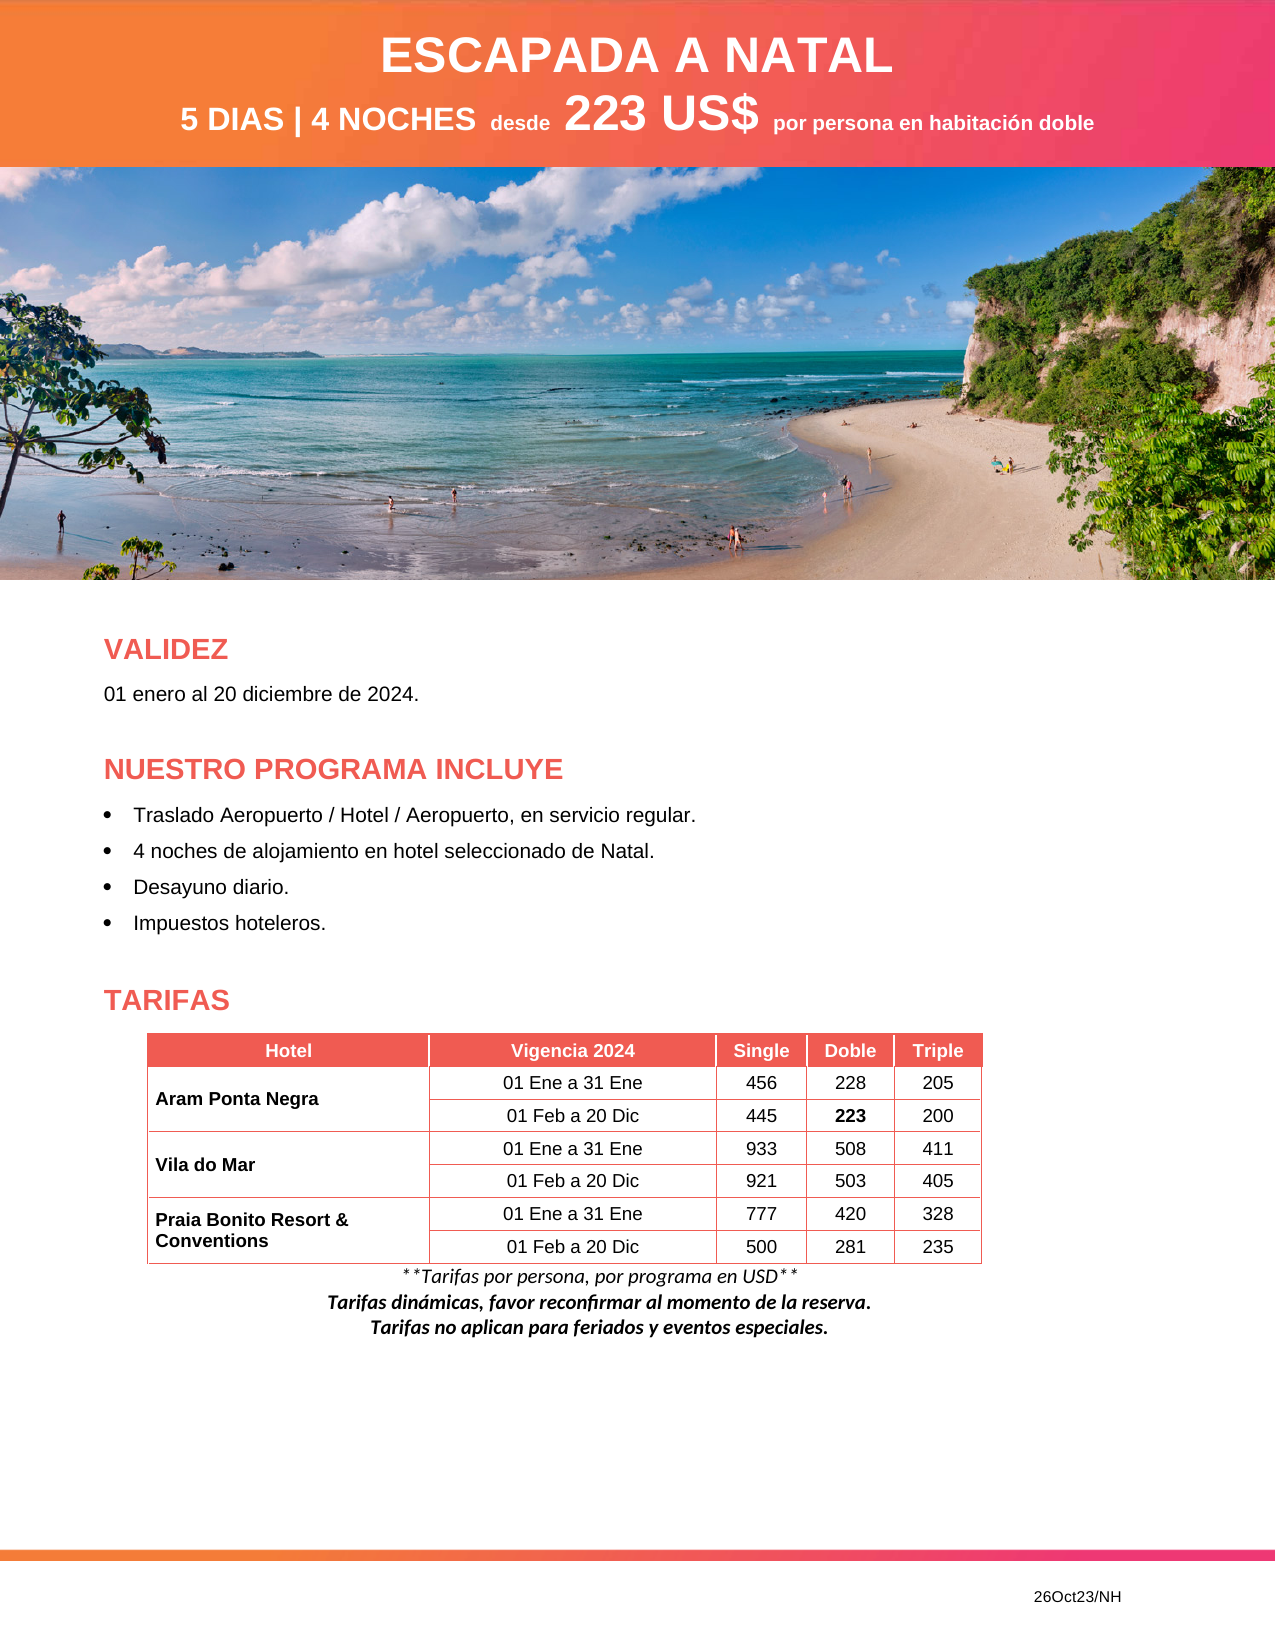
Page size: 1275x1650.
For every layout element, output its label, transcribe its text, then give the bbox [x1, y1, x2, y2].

list Traslado Aeropuerto / Hotel / Aeropuerto, en servicio regular. [103, 802, 1098, 826]
list 4 noches de alojamiento en hotel seleccionado de Natal. [103, 838, 1098, 862]
table_cell 223 [807, 1100, 894, 1131]
table_cell 456 [717, 1067, 806, 1098]
table_cell 445 [717, 1100, 806, 1131]
text Tarifas dinámicas, favor reconfirmar al momento de la reserva. [103, 1289, 1098, 1314]
table_cell 01 Feb a 20 Dic [430, 1231, 716, 1262]
table_cell Praia Bonito Resort & Conventions [148, 1197, 429, 1262]
table_cell 503 [807, 1165, 894, 1197]
table_cell Vila do Mar [148, 1131, 429, 1197]
picture [0, 0, 1275, 580]
text 01 enero al 20 diciembre de 2024. [103, 682, 1098, 706]
text TARIFAS [103, 982, 1098, 1016]
table_cell 205 [895, 1067, 981, 1098]
table_cell 281 [807, 1231, 894, 1262]
table_header Vigencia 2024 [430, 1035, 715, 1066]
text VALIDEZ [103, 632, 1098, 665]
table_cell 01 Ene a 31 Ene [430, 1067, 716, 1098]
text Tarifas no aplican para feriados y eventos especiales. [103, 1314, 1098, 1340]
table_cell 200 [895, 1099, 981, 1131]
table_header Hotel [149, 1035, 428, 1066]
text NUESTRO PROGRAMA INCLUYE [103, 752, 1098, 786]
table_header Triple [895, 1035, 980, 1066]
table_cell 01 Feb a 20 Dic [430, 1100, 716, 1131]
table_cell 328 [895, 1197, 981, 1230]
table_cell 508 [807, 1132, 894, 1164]
picture [0, 1547, 1275, 1561]
table_cell 405 [895, 1164, 981, 1197]
text **Tarifas por persona, por programa en USD** [103, 1263, 1098, 1289]
table_cell 921 [717, 1165, 806, 1197]
table_cell 01 Ene a 31 Ene [430, 1132, 716, 1164]
table_header Doble [808, 1035, 893, 1066]
table_cell Aram Ponta Negra [148, 1067, 429, 1131]
table_cell 235 [895, 1230, 981, 1262]
table_header Single [717, 1035, 806, 1066]
table_cell 411 [895, 1131, 981, 1164]
table_cell 500 [717, 1231, 806, 1262]
list Impuestos hoteleros. [103, 911, 1098, 934]
table_cell 01 Ene a 31 Ene [430, 1198, 716, 1230]
table_cell 228 [807, 1067, 894, 1098]
list Desayuno diario. [103, 874, 1098, 898]
table_cell 01 Feb a 20 Dic [430, 1165, 716, 1197]
table_cell 933 [717, 1132, 806, 1164]
table_cell 777 [717, 1198, 806, 1230]
table_cell 420 [807, 1198, 894, 1230]
